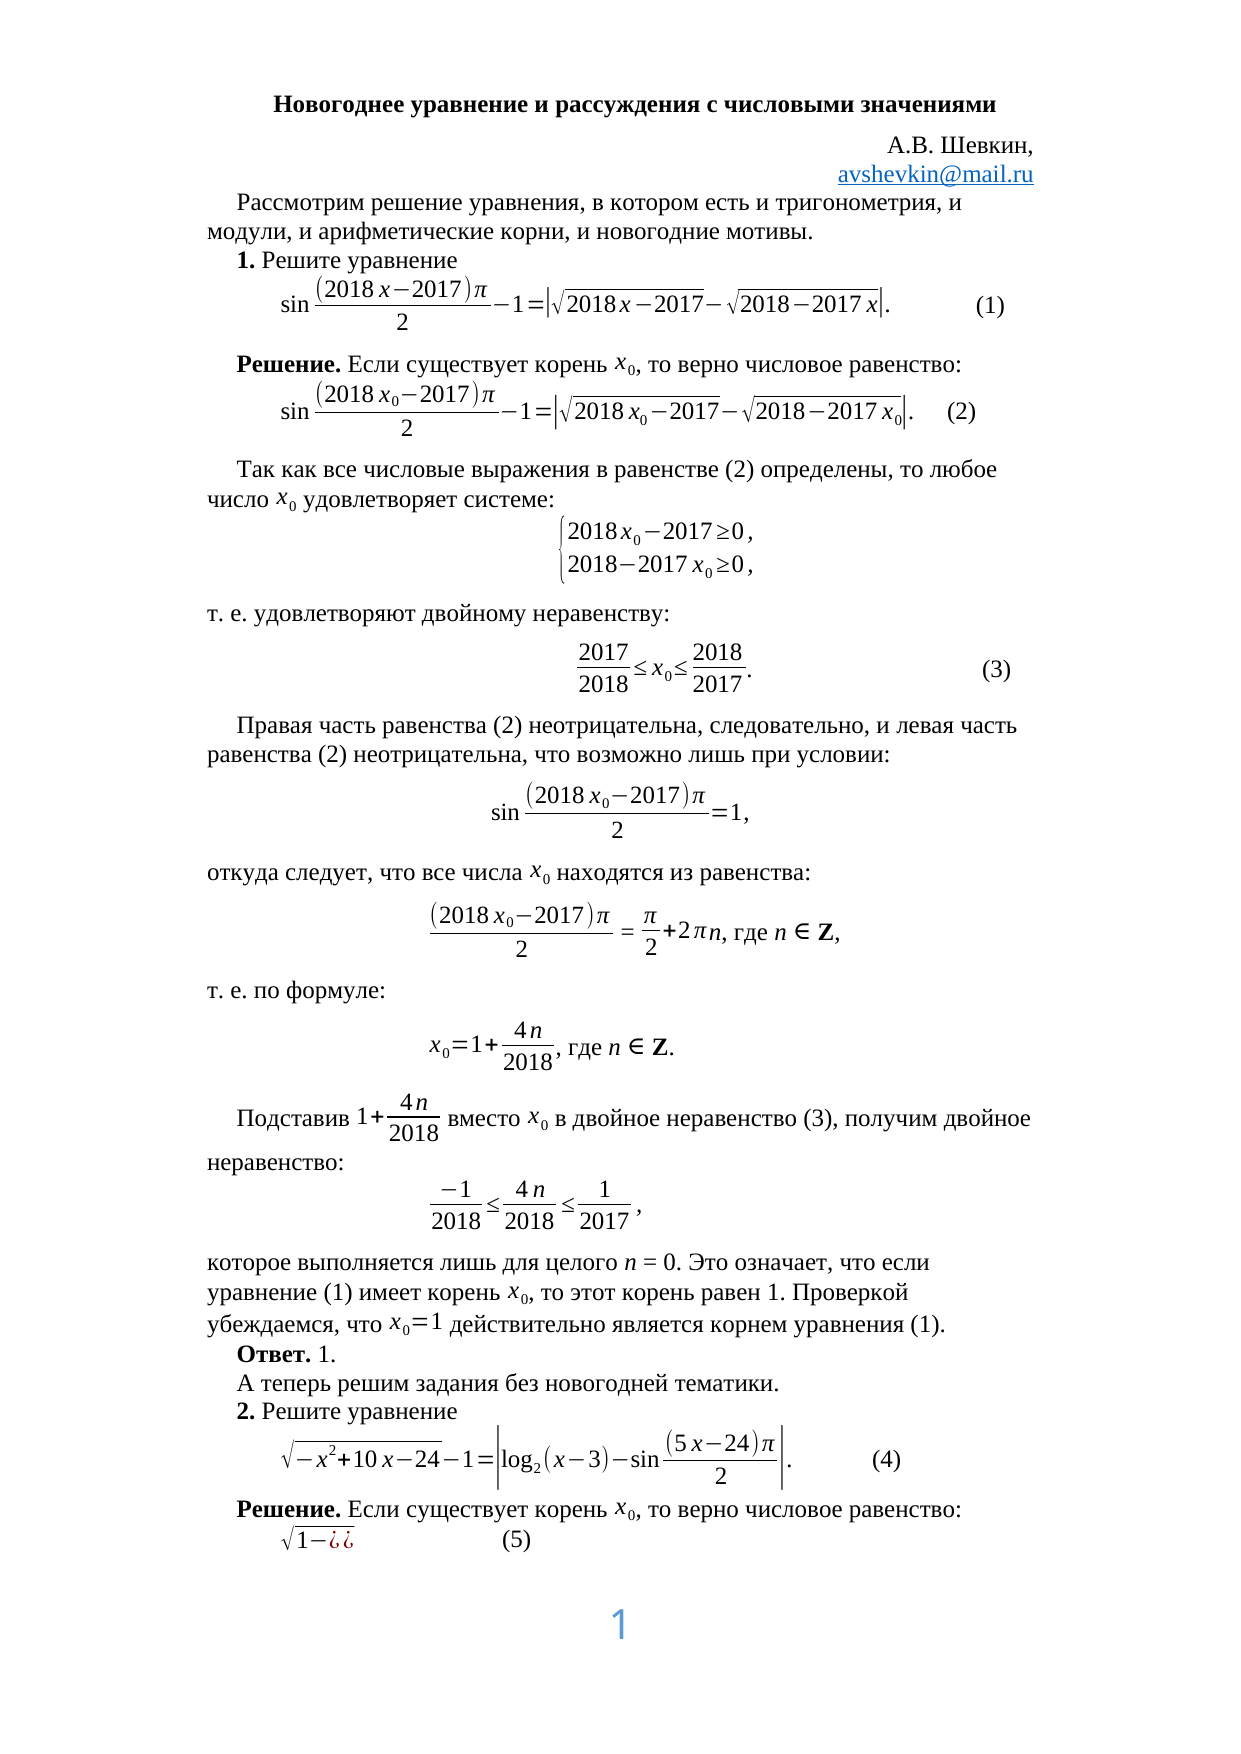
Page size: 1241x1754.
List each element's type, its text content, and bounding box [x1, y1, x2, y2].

text . (3) [207, 639, 1033, 698]
text , [207, 780, 1033, 843]
text = n, где n Z, [354, 900, 1033, 963]
text Ответ. 1. [207, 1339, 1033, 1368]
text откуда следует, что все числа находятся из равенства: [207, 856, 1033, 887]
text Новогоднее уравнение и рассуждения с числовыми значениями [207, 89, 1033, 117]
text Подставив вместо в двойное неравенство (3), получим двойное неравенство: [207, 1088, 1033, 1176]
text т. е. по формуле: [207, 976, 1033, 1004]
text которое выполняется лишь для целого n = 0. Это означает, что если уравнение (1) имеет корень , то этот корень равен 1. Проверкой убеждаемся, что действительно является корнем уравнения (1). [207, 1247, 1033, 1339]
text Решение. Если существует корень , то верно числовое равенство: [207, 1493, 1033, 1524]
text Правая часть равенства (2) неотрицательна, следовательно, и левая часть равенства (2) неотрицательна, что возможно лишь при условии: [207, 710, 1033, 768]
text Так как все числовые выражения в равенстве (2) определены, то любое число удовлетворяет системе: [207, 454, 1033, 514]
text Рассмотрим решение уравнения, в котором есть и тригонометрия, и модули, и арифметические корни, и новогодние мотивы. [207, 187, 1033, 245]
text 2. Решите уравнение [207, 1396, 1033, 1425]
text (5) [281, 1524, 1033, 1554]
text (1) [281, 274, 1033, 335]
text т. е. удовлетворяют двойному неравенству: [207, 598, 1033, 626]
text , где n Z. [354, 1017, 1033, 1076]
text 1. Решите уравнение [207, 245, 1033, 274]
text А.В. Шевкин, avshevkin@mail.ru [207, 130, 1033, 187]
text Решение. Если существует корень , то верно числовое равенство: [207, 347, 1033, 379]
text А теперь решим задания без новогодней тематики. [207, 1368, 1033, 1396]
text (2) [281, 379, 1033, 442]
text (4) [281, 1425, 1033, 1493]
